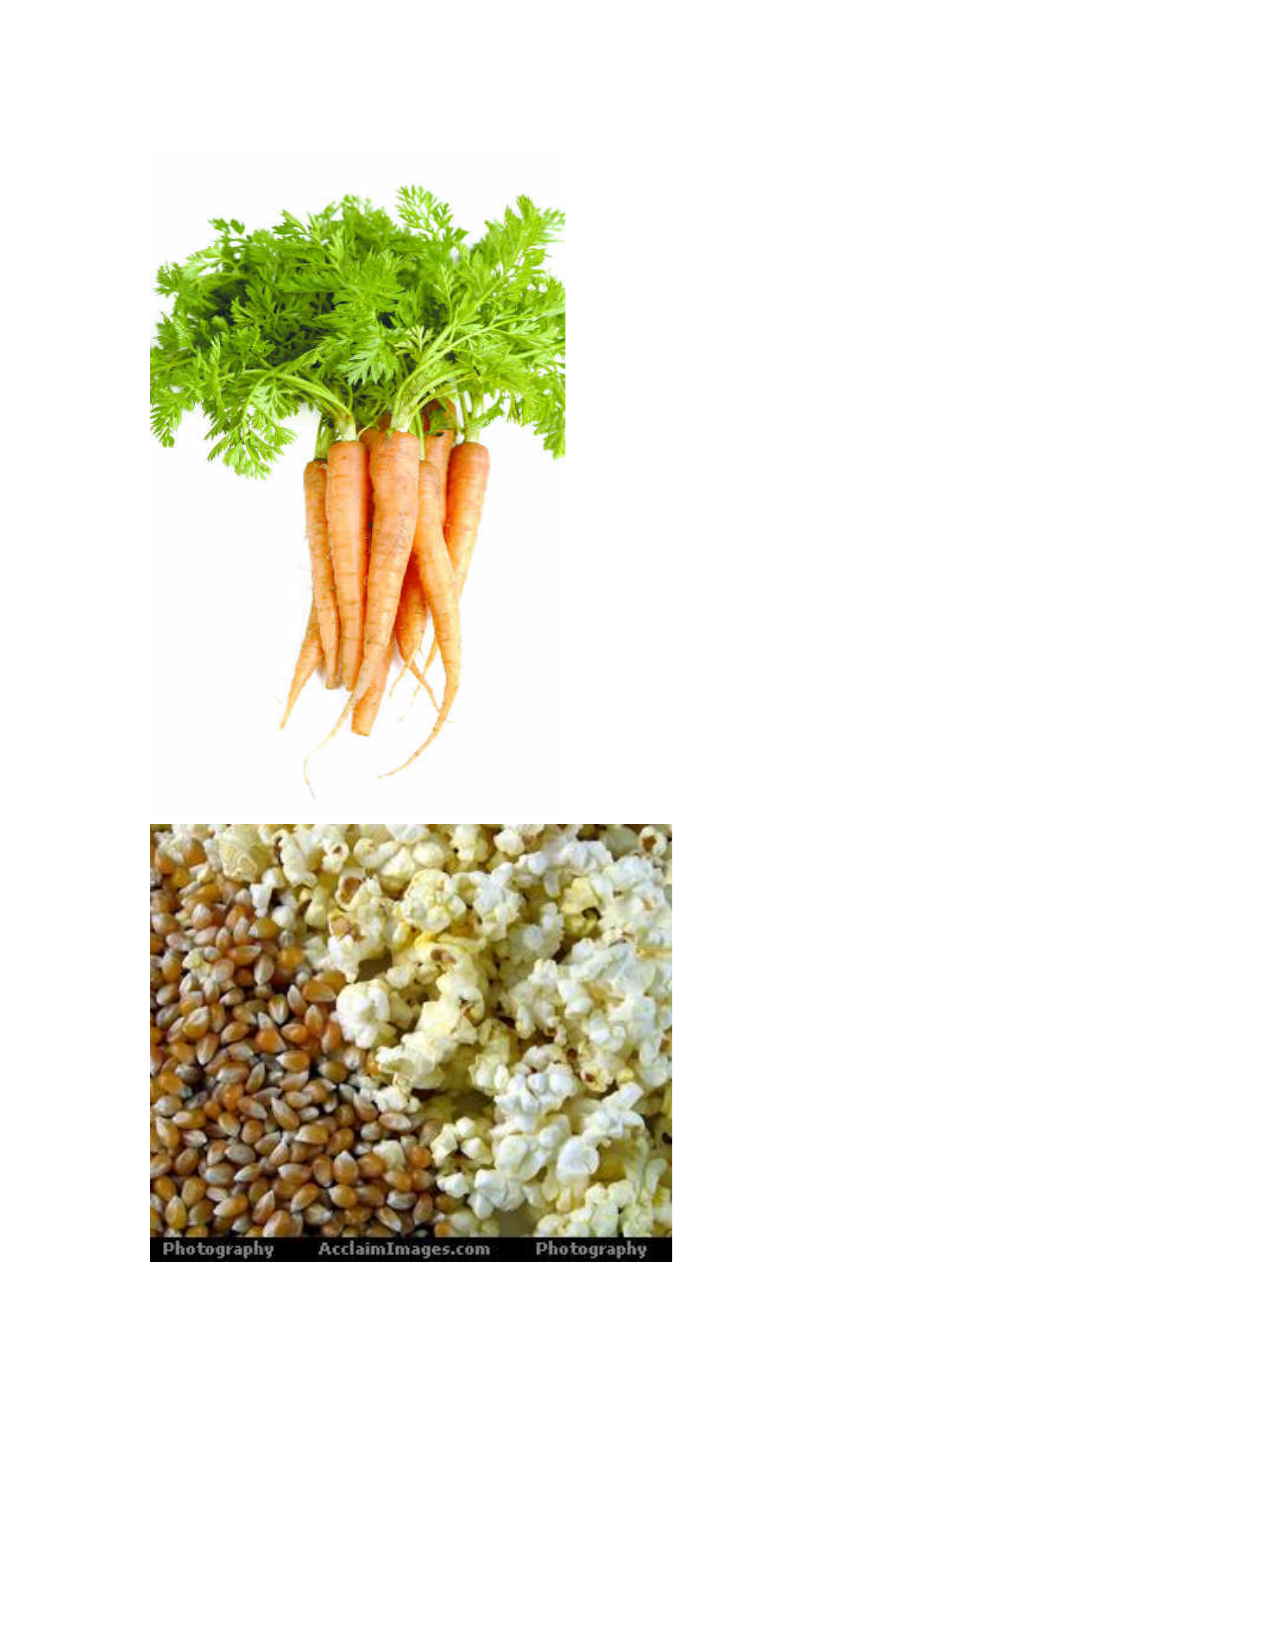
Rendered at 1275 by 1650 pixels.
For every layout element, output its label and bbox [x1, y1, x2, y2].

picture [150, 150, 566, 821]
picture [150, 824, 673, 1262]
